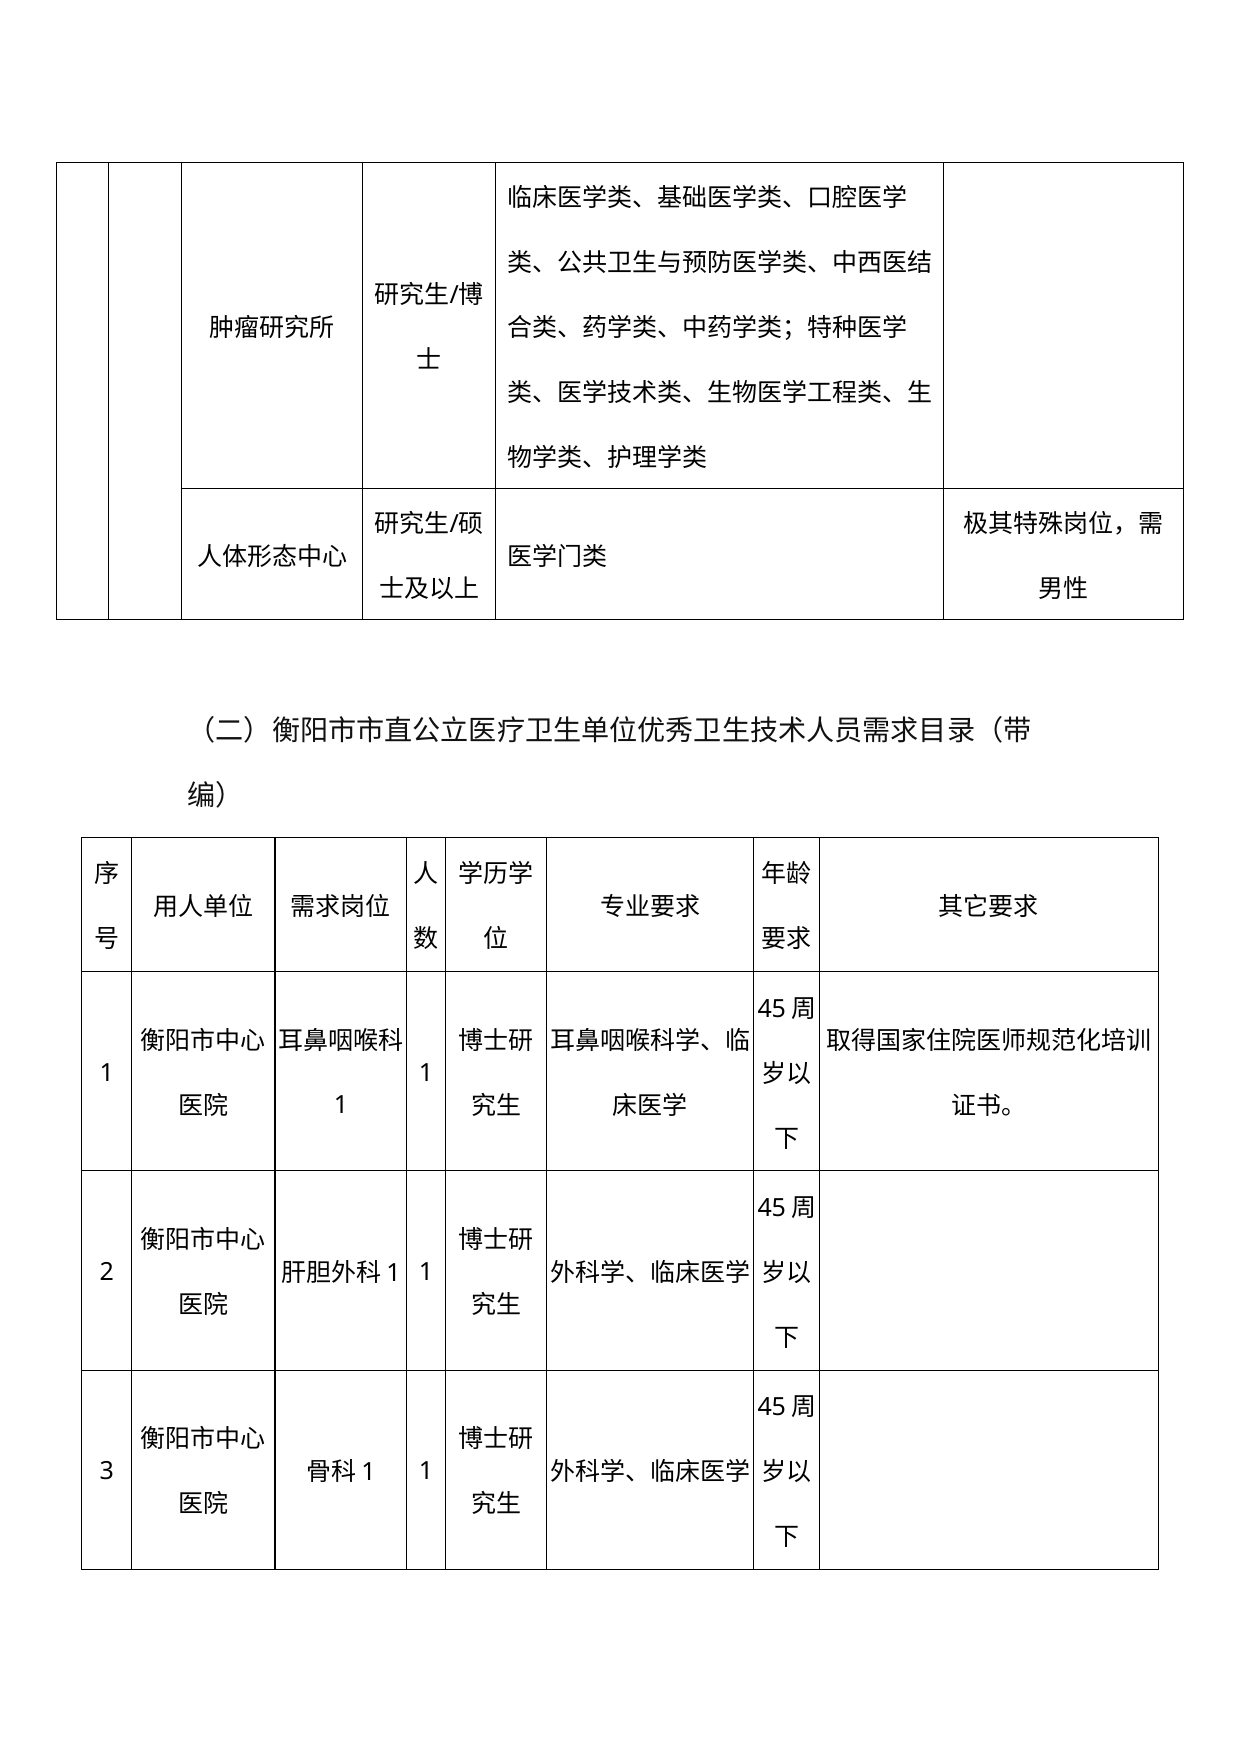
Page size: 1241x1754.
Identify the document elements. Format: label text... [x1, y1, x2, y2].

table_cell 肿瘤研究所 [182, 163, 362, 488]
table_cell 骨科1 [276, 1371, 406, 1569]
table_cell 耳鼻咽喉科学、临床医学 [547, 972, 753, 1170]
table_cell 人体形态中心 [182, 489, 362, 619]
table_cell 取得国家住院医师规范化培训证书。 [820, 972, 1158, 1170]
table_cell 衡阳市中心医院 [132, 1371, 274, 1569]
table_header 其它要求 [820, 838, 1158, 971]
table_cell 耳鼻咽喉科1 [276, 972, 406, 1170]
table_cell [820, 1371, 1158, 1569]
table_header 学历学位 [446, 838, 546, 971]
table_cell 研究生/硕士及以上 [363, 489, 495, 619]
table_cell [944, 163, 1183, 488]
table_cell 3 [82, 1371, 131, 1569]
table_cell 衡阳市中心医院 [132, 972, 274, 1170]
table_cell 1 [407, 1171, 445, 1369]
table_cell 外科学、临床医学 [547, 1171, 753, 1369]
table_header 人数 [407, 838, 445, 971]
table_cell 1 [82, 972, 131, 1170]
table_header 年龄 要求 [754, 838, 819, 971]
table_cell 医学门类 [496, 489, 943, 619]
table_cell 45周岁以下 [754, 1171, 819, 1369]
table_header 用人单位 [132, 838, 274, 971]
table_cell 肝胆外科1 [276, 1171, 406, 1369]
table_cell 45周岁以下 [754, 972, 819, 1170]
table_cell 1 [407, 972, 445, 1170]
table_cell 博士研究生 [446, 972, 546, 1170]
table_cell 45周岁以下 [754, 1371, 819, 1569]
table_header 序号 [82, 838, 131, 971]
table_cell [820, 1171, 1158, 1369]
table_cell 极其特殊岗位，需男性 [944, 489, 1183, 619]
table_cell 临床医学类、基础医学类、口腔医学类、公共卫生与预防医学类、中西医结合类、药学类、中药学类；特种医学类、医学技术类、生物医学工程类、生物学类、护理学类 [496, 163, 943, 488]
table_cell 博士研究生 [446, 1371, 546, 1569]
table_cell 博士研究生 [446, 1171, 546, 1369]
table_cell 外科学、临床医学 [547, 1371, 753, 1569]
table_cell 研究生/博士 [363, 163, 495, 488]
table_cell 衡阳市中心医院 [132, 1171, 274, 1369]
table_header 专业要求 [547, 838, 753, 971]
table_cell 2 [82, 1171, 131, 1369]
table_cell 1 [407, 1371, 445, 1569]
list 衡阳市市直公立医疗卫生单位优秀卫生技术人员需求目录（带编） [187, 696, 1053, 826]
table_header 需求岗位 [276, 838, 406, 971]
